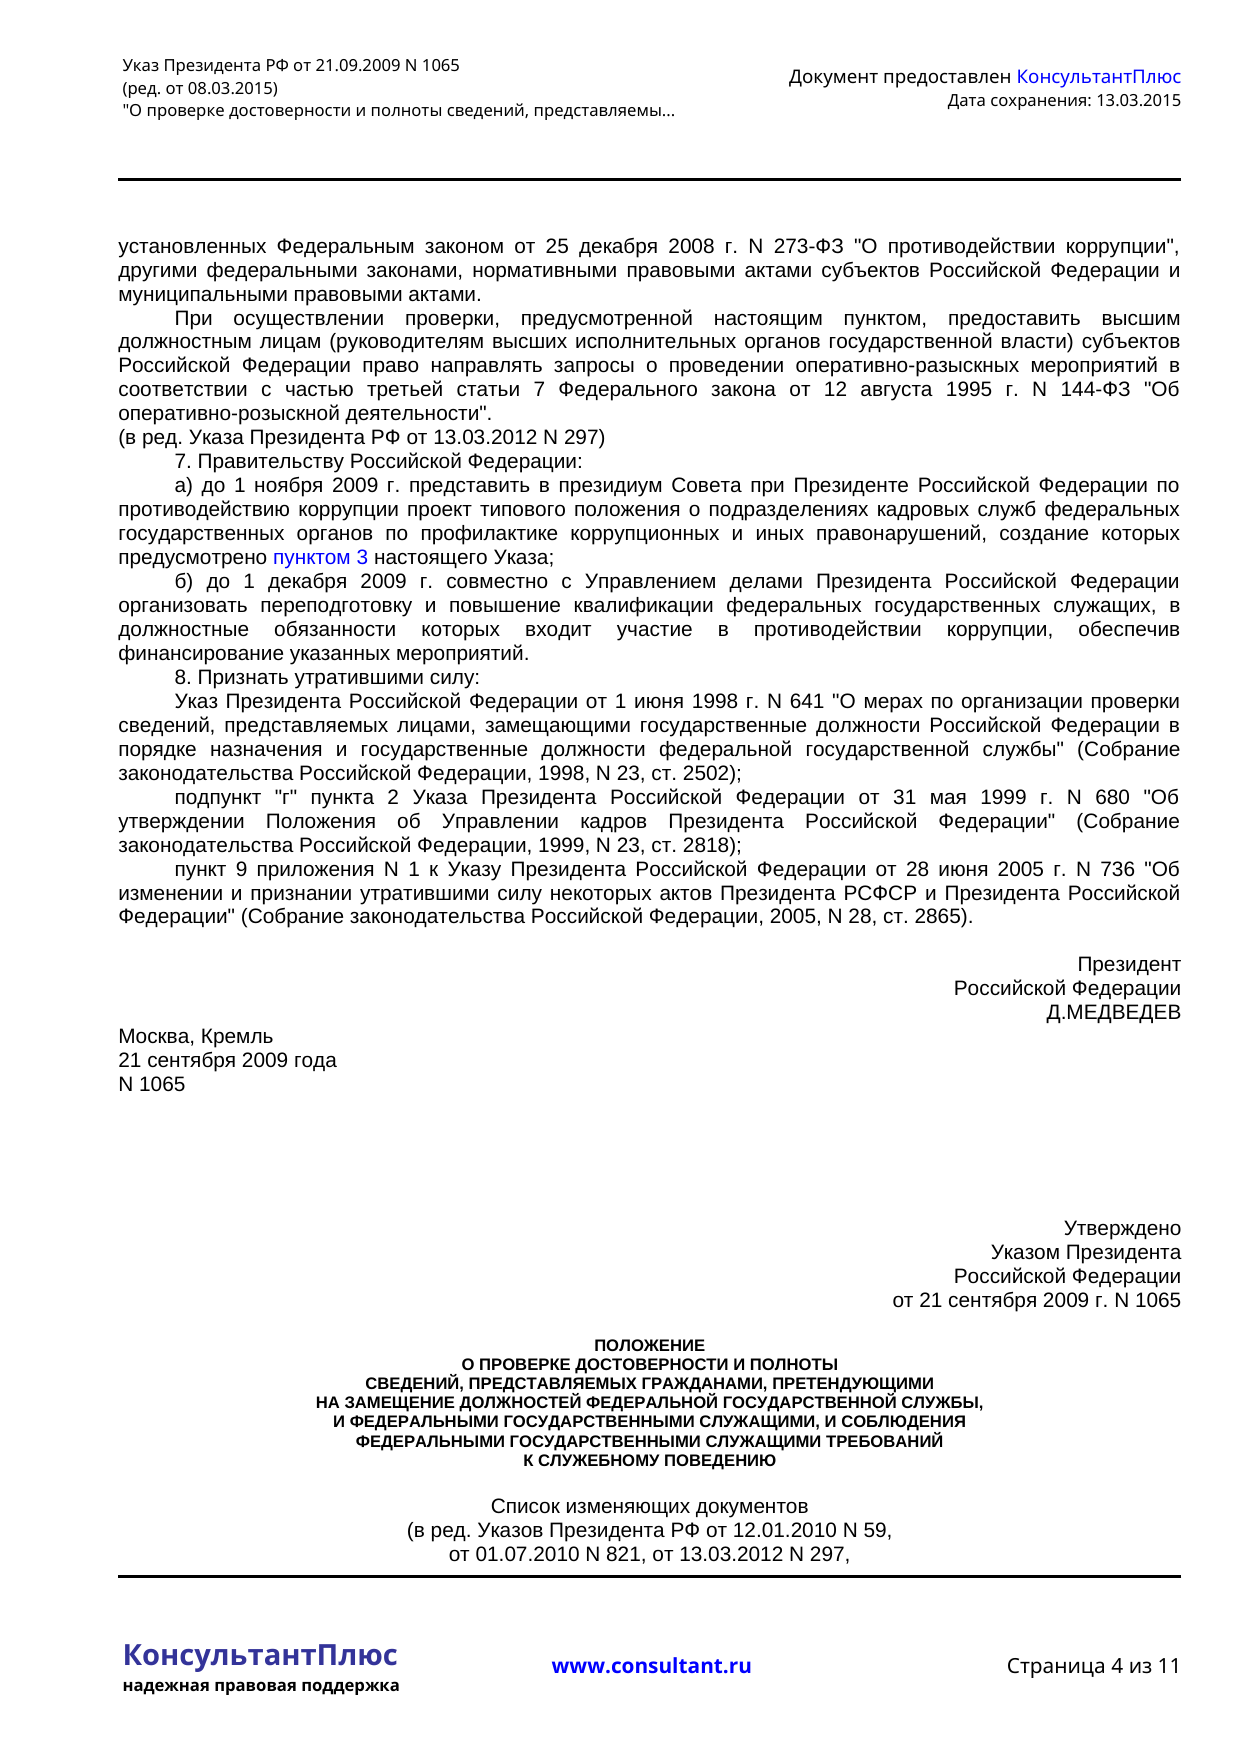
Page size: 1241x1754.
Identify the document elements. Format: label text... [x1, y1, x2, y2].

text Президент [118, 952, 1181, 976]
text (в ред. Указов Президента РФ от 12.01.2010 N 59, [118, 1518, 1181, 1542]
text подпункт "г" пункта 2 Указа Президента Российской Федерации от 31 мая 1999 г. N 680 "Об утверждении Положения об Управлении кадров Президента Российской Федерации" (Собрание законодательства Российской Федерации, 1999, N 23, ст. 2818); [118, 784, 1181, 856]
text ФЕДЕРАЛЬНЫМИ ГОСУДАРСТВЕННЫМИ СЛУЖАЩИМИ ТРЕБОВАНИЙ [118, 1431, 1181, 1451]
text от 21 сентября 2009 г. N 1065 [118, 1288, 1181, 1312]
text б) до 1 декабря 2009 г. совместно с Управлением делами Президента Российской Федерации организовать переподготовку и повышение квалификации федеральных государственных служащих, в должностные обязанности которых входит участие в противодействии коррупции, обеспечив финансирование указанных мероприятий. [118, 569, 1181, 665]
text СВЕДЕНИЙ, ПРЕДСТАВЛЯЕМЫХ ГРАЖДАНАМИ, ПРЕТЕНДУЮЩИМИ [118, 1374, 1181, 1393]
text 7. Правительству Российской Федерации: [118, 449, 1181, 473]
text К СЛУЖЕБНОМУ ПОВЕДЕНИЮ [118, 1451, 1181, 1470]
text от 01.07.2010 N 821, от 13.03.2012 N 297, [118, 1542, 1181, 1566]
text НА ЗАМЕЩЕНИЕ ДОЛЖНОСТЕЙ ФЕДЕРАЛЬНОЙ ГОСУДАРСТВЕННОЙ СЛУЖБЫ, [118, 1393, 1181, 1412]
text Утверждено [118, 1216, 1181, 1240]
text 8. Признать утратившими силу: [118, 665, 1181, 689]
text Список изменяющих документов [118, 1494, 1181, 1518]
text Д.МЕДВЕДЕВ [118, 1000, 1181, 1024]
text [118, 233, 1181, 305]
text Российской Федерации [118, 1264, 1181, 1288]
text Указ Президента Российской Федерации от 1 июня 1998 г. N 641 "О мерах по организации проверки сведений, представляемых лицами, замещающими государственные должности Российской Федерации в порядке назначения и государственные должности федеральной государственной службы" (Собрание законодательства Российской Федерации, 1998, N 23, ст. 2502); [118, 689, 1181, 784]
text Указом Президента [118, 1240, 1181, 1264]
text пункт 9 приложения N 1 к Указу Президента Российской Федерации от 28 июня 2005 г. N 736 "Об изменении и признании утратившими силу некоторых актов Президента РСФСР и Президента Российской Федерации" (Собрание законодательства Российской Федерации, 2005, N 28, ст. 2865). [118, 856, 1181, 928]
text а) до 1 ноября 2009 г. представить в президиум Совета при Президенте Российской Федерации по противодействию коррупции проект типового положения о подразделениях кадровых служб федеральных государственных органов по профилактике коррупционных и иных правонарушений, создание которых предусмотрено пунктом 3 настоящего Указа; [118, 473, 1181, 569]
text ПОЛОЖЕНИЕ [118, 1336, 1181, 1355]
text N 1065 [118, 1072, 1181, 1096]
text При осуществлении проверки, предусмотренной настоящим пунктом, предоставить высшим должностным лицам (руководителям высших исполнительных органов государственной власти) субъектов Российской Федерации право направлять запросы о проведении оперативно-разыскных мероприятий в соответствии с частью третьей статьи 7 Федерального закона от 12 августа 1995 г. N 144-ФЗ "Об оперативно-розыскной деятельности". [118, 305, 1181, 425]
text 21 сентября 2009 года [118, 1048, 1181, 1072]
text О ПРОВЕРКЕ ДОСТОВЕРНОСТИ И ПОЛНОТЫ [118, 1355, 1181, 1374]
text Москва, Кремль [118, 1024, 1181, 1048]
text (в ред. Указа Президента РФ от 13.03.2012 N 297) [118, 425, 1181, 449]
text Российской Федерации [118, 976, 1181, 1000]
text И ФЕДЕРАЛЬНЫМИ ГОСУДАРСТВЕННЫМИ СЛУЖАЩИМИ, И СОБЛЮДЕНИЯ [118, 1412, 1181, 1431]
